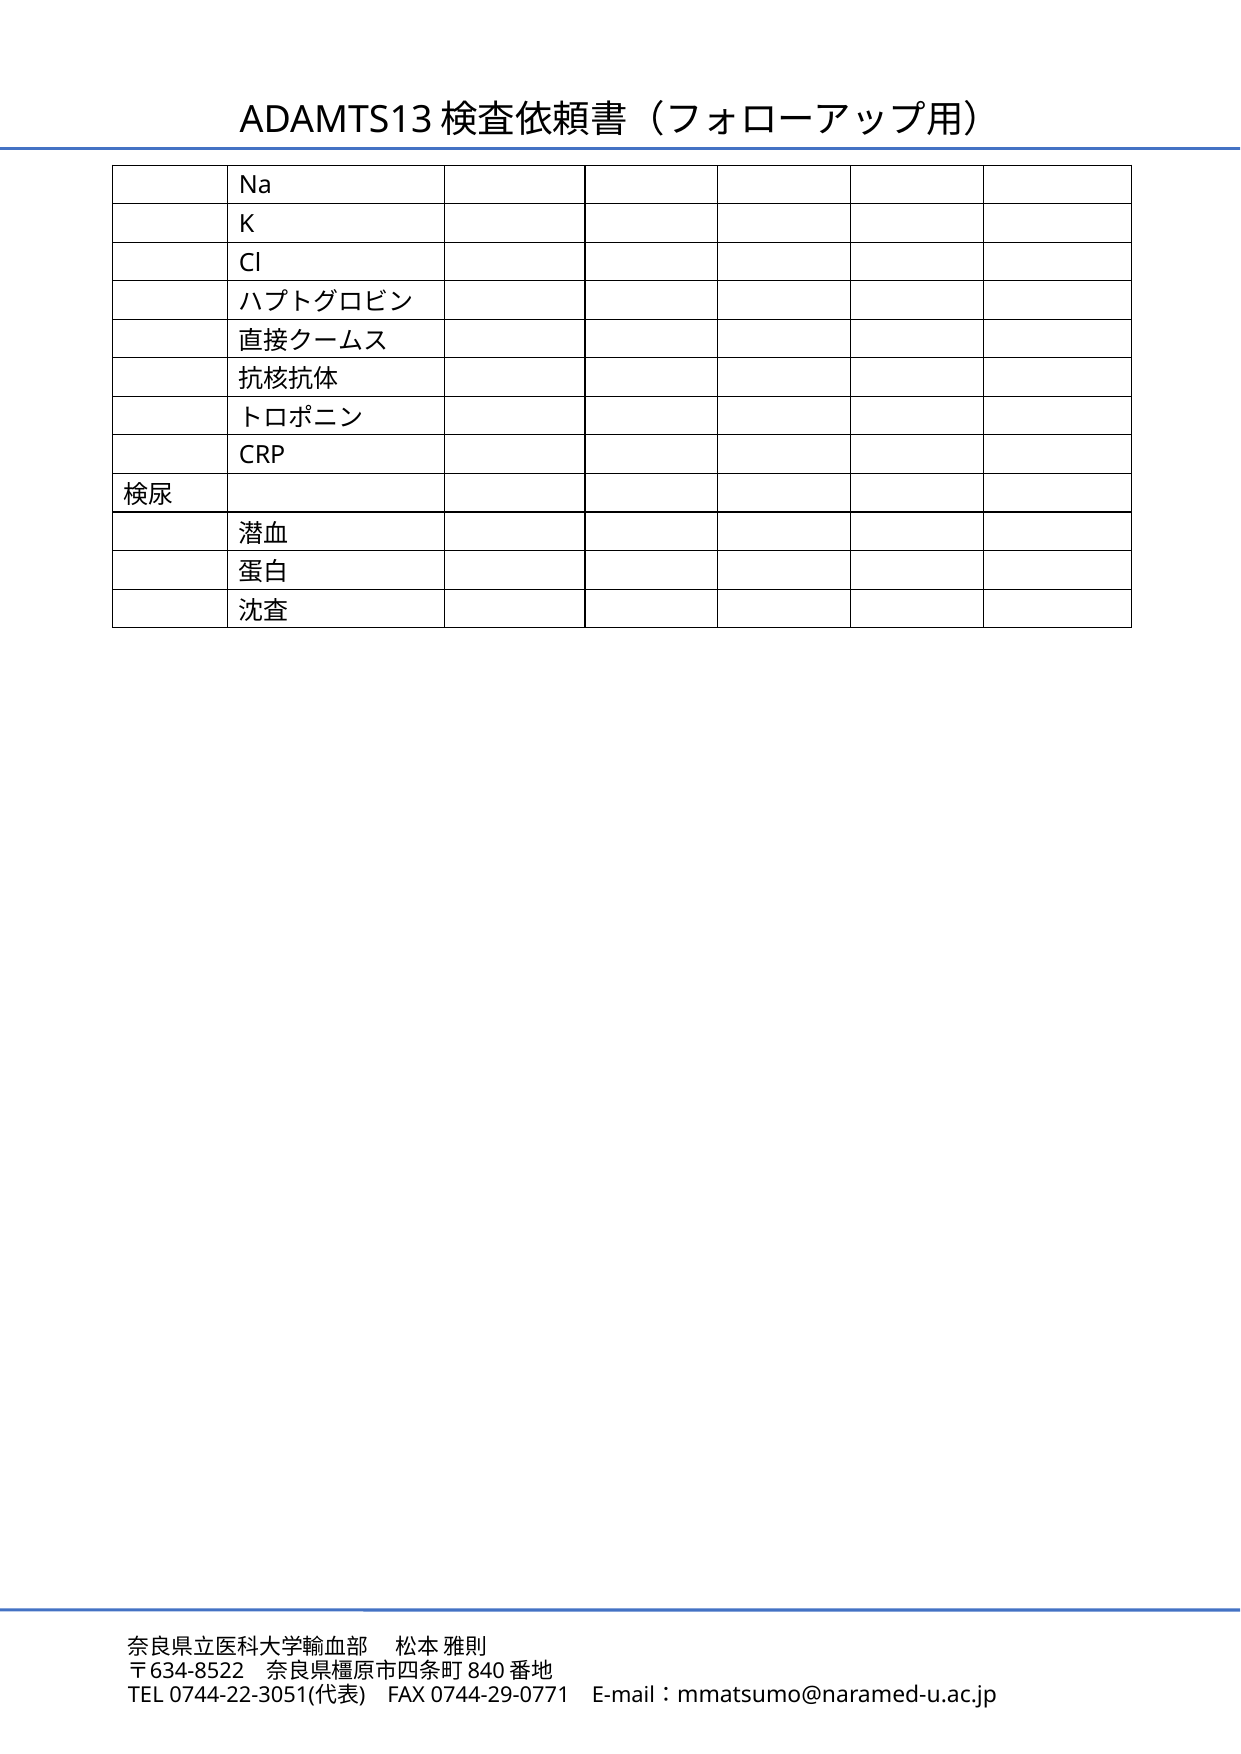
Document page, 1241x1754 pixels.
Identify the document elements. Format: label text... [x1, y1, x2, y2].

table_cell [984, 397, 1131, 434]
table_cell [113, 551, 227, 588]
table_cell [113, 243, 227, 280]
table_cell [445, 397, 584, 434]
table_cell [984, 590, 1131, 627]
table_cell [586, 281, 717, 319]
table_cell [445, 243, 584, 280]
table_cell [718, 320, 850, 357]
table_cell [445, 474, 584, 511]
table_cell [445, 435, 584, 473]
table_cell [851, 243, 983, 280]
table_cell [984, 243, 1131, 280]
table_cell ハプトグロビン [228, 281, 444, 319]
table_cell [586, 513, 717, 550]
table_cell [851, 397, 983, 434]
table_cell [851, 281, 983, 319]
table_cell CRP [228, 435, 444, 473]
table_cell [984, 435, 1131, 473]
table_cell 沈査 [228, 590, 444, 627]
table_cell [718, 281, 850, 319]
table_cell [984, 320, 1131, 357]
table_cell [851, 590, 983, 627]
table_cell [586, 204, 717, 242]
table_cell [718, 204, 850, 242]
table_cell [113, 204, 227, 242]
table_cell 検尿 [113, 474, 227, 511]
table_cell [586, 397, 717, 434]
table_cell [586, 358, 717, 396]
table_cell [718, 435, 850, 473]
table_cell 抗核抗体 [228, 358, 444, 396]
table_cell [586, 166, 717, 203]
table_cell [984, 358, 1131, 396]
table_cell 蛋白 [228, 551, 444, 588]
table_cell [228, 474, 444, 511]
table_cell [586, 320, 717, 357]
table_cell [718, 358, 850, 396]
table_cell [445, 204, 584, 242]
table_cell [851, 358, 983, 396]
table_cell [984, 166, 1131, 203]
table_cell [586, 243, 717, 280]
table_cell [113, 513, 227, 550]
table_cell [718, 474, 850, 511]
table_cell [113, 281, 227, 319]
table_cell [718, 590, 850, 627]
table_cell Cl [228, 243, 444, 280]
table_cell [718, 513, 850, 550]
table_cell [984, 474, 1131, 511]
table_cell [984, 513, 1131, 550]
table_cell 潜血 [228, 513, 444, 550]
table_cell [113, 320, 227, 357]
table_cell [851, 435, 983, 473]
table_cell [113, 166, 227, 203]
table_cell [445, 358, 584, 396]
table_cell [445, 513, 584, 550]
table_cell [984, 551, 1131, 588]
table_cell [445, 551, 584, 588]
table_cell [586, 551, 717, 588]
table_cell [718, 243, 850, 280]
table_cell [984, 281, 1131, 319]
table_cell K [228, 204, 444, 242]
table_cell Na [228, 166, 444, 203]
table_cell [851, 166, 983, 203]
table_cell 直接クームス [228, 320, 444, 357]
table_cell [718, 397, 850, 434]
table_cell [113, 590, 227, 627]
table_cell [445, 320, 584, 357]
table_cell [113, 358, 227, 396]
table_cell [718, 166, 850, 203]
table_cell [445, 590, 584, 627]
table_cell [851, 320, 983, 357]
table_cell [586, 590, 717, 627]
table_cell [113, 397, 227, 434]
table_cell [851, 204, 983, 242]
table_cell [984, 204, 1131, 242]
table_cell [586, 474, 717, 511]
table_cell [851, 551, 983, 588]
table_cell [851, 474, 983, 511]
table_cell [113, 435, 227, 473]
table_cell [445, 281, 584, 319]
table_cell [718, 551, 850, 588]
table_cell [445, 166, 584, 203]
table_cell トロポニン [228, 397, 444, 434]
table_cell [586, 435, 717, 473]
table_cell [851, 513, 983, 550]
